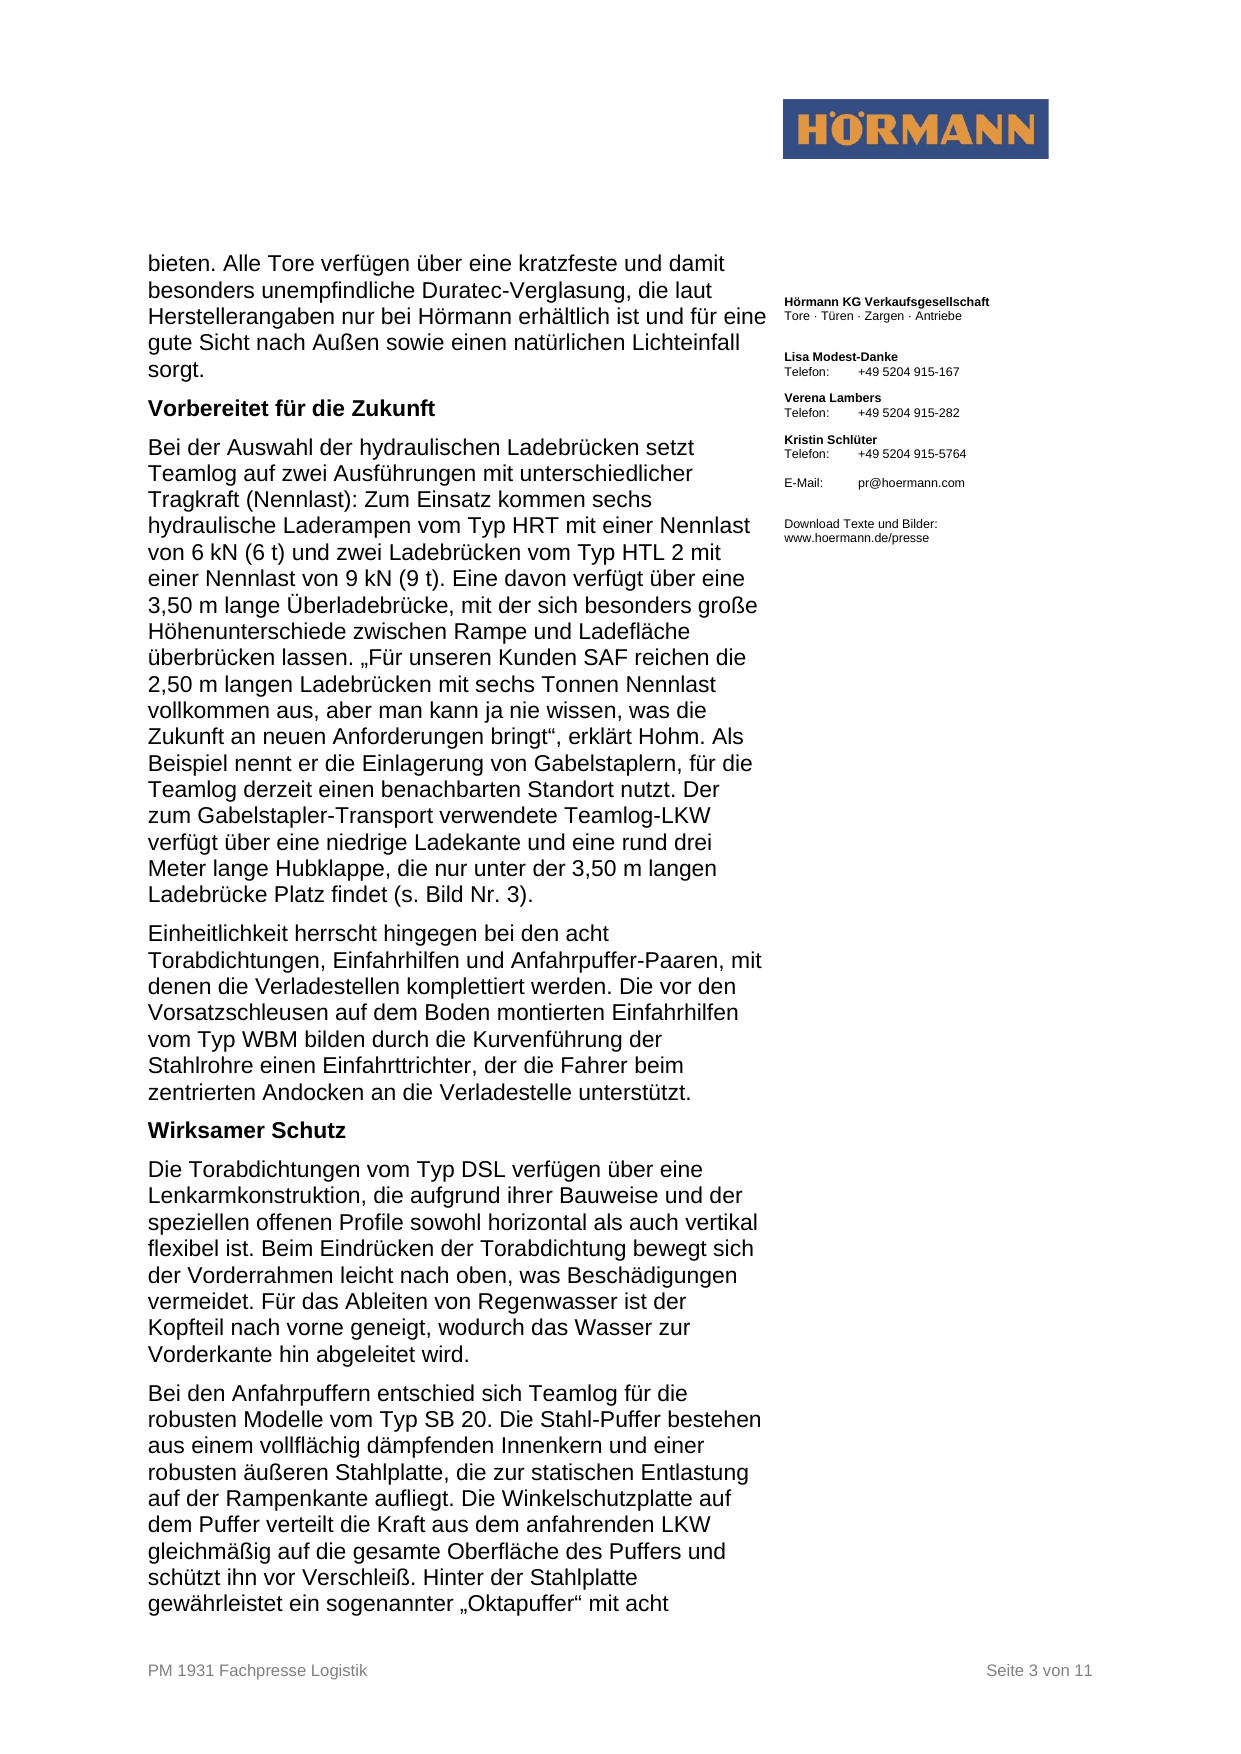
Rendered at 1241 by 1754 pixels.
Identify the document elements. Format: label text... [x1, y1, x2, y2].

picture [783, 99, 1049, 159]
text Vorbereitet für die Zukunft [148, 394, 766, 421]
text Die Torabdichtungen vom Typ DSL verfügen über eine Lenkarmkonstruktion, die aufgrund ihrer Bauweise und der speziellen offenen Profile sowohl horizontal als auch vertikal flexibel ist. Beim Eindrücken der Torabdichtung bewegt sich der Vorderrahmen leicht nach oben, was Beschädigungen vermeidet. Für das Ableiten von Regenwasser ist der Kopfteil nach vorne geneigt, wodurch das Wasser zur Vorderkante hin abgeleitet wird. [148, 1156, 768, 1367]
text Einheitlichkeit herrscht hingegen bei den acht Torabdichtungen, Einfahrhilfen und Anfahrpuffer-Paaren, mit denen die Verladestellen komplettiert werden. Die vor den Vorsatzschleusen auf dem Boden montierten Einfahrhilfen vom Typ WBM bilden durch die Kurvenführung der Stahlrohre einen Einfahrttrichter, der die Fahrer beim zentrierten Andocken an die Verladestelle unterstützt. [148, 920, 766, 1105]
text Bei der Auswahl der hydraulischen Ladebrücken setzt Teamlog auf zwei Ausführungen mit unterschiedlicher Tragkraft (Nennlast): Zum Einsatz kommen sechs hydraulische Laderampen vom Typ HRT mit einer Nennlast von 6 kN (6 t) und zwei Ladebrücken vom Typ HTL 2 mit einer Nennlast von 9 kN (9 t). Eine davon verfügt über eine 3,50 m lange Überladebrücke, mit der sich besonders große Höhenunterschiede zwischen Rampe und Ladefläche überbrücken lassen. „Für unseren Kunden SAF reichen die 2,50 m langen Ladebrücken mit sechs Tonnen Nennlast vollkommen aus, aber man kann ja nie wissen, was die Zukunft an neuen Anforderungen bringt“, erklärt Hohm. Als Beispiel nennt er die Einlagerung von Gabelstaplern, für die Teamlog derzeit einen benachbarten Standort nutzt. Der zum Gabelstapler-Transport verwendete Teamlog-LKW verfügt über eine niedrige Ladekante und eine rund drei Meter lange Hubklappe, die nur unter der 3,50 m langen Ladebrücke Platz findet (s. Bild Nr. 3). [148, 433, 766, 908]
text Wirksamer Schutz [148, 1117, 766, 1144]
